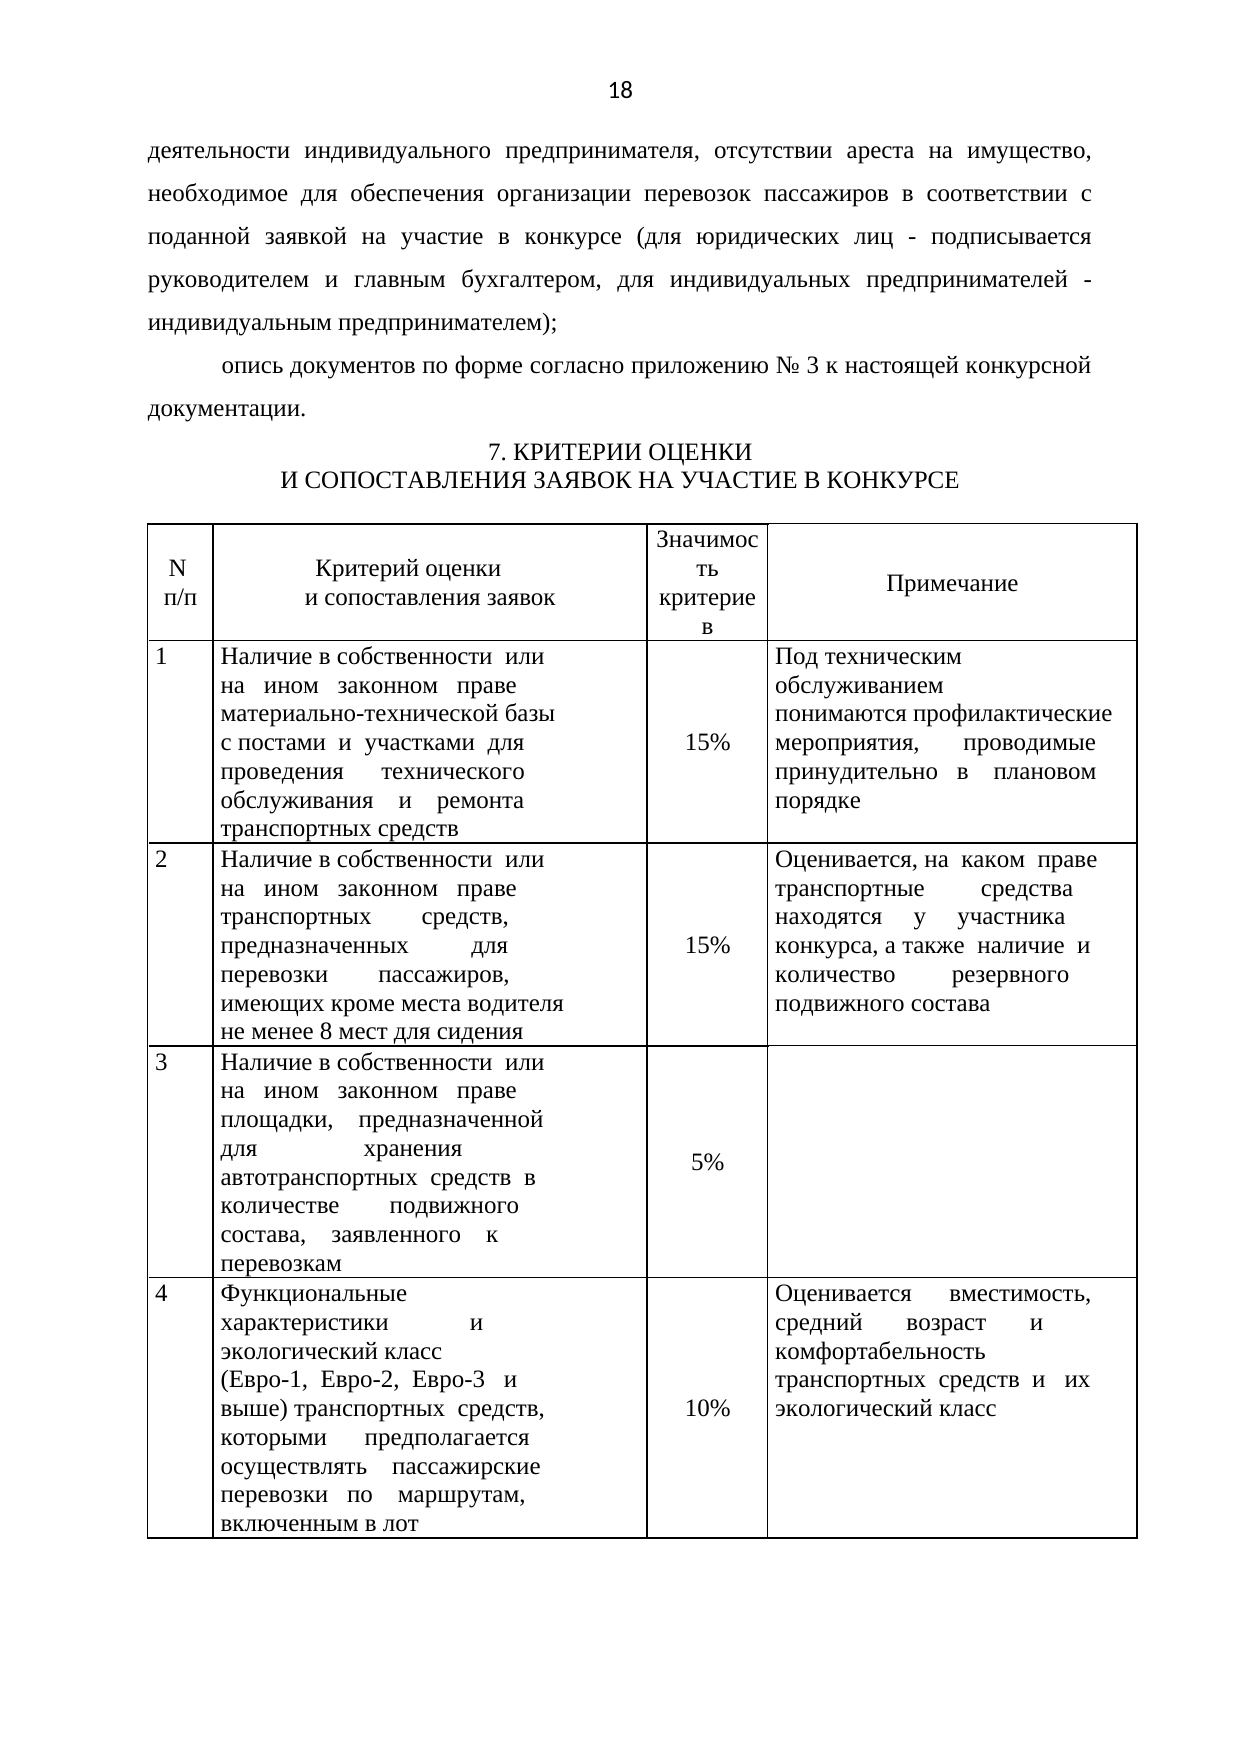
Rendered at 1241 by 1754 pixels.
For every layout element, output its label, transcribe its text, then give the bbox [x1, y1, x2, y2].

table_cell Функциональные характеристики и экологический класс (Евро-1, Евро-2, Евро-3 и выше) транспортных средств, которыми предполагается осуществлять пассажирские перевозки по маршрутам, включенным в лот [214, 1278, 646, 1537]
table_cell Наличие в собственности или на ином законном праве транспортных средств, предназначенных для перевозки пассажиров, имеющих кроме места водителя не менее 8 мест для сидения [214, 844, 646, 1045]
table_cell 3 [148, 1046, 212, 1277]
table_cell [768, 1046, 1136, 1277]
table_cell 5% [648, 1047, 767, 1277]
table_header N п/п [148, 525, 212, 639]
table_cell 1 [148, 641, 212, 842]
table_cell Под техническим обслуживанием понимаются профилактические мероприятия, проводимые принудительно в плановом порядке [768, 641, 1136, 842]
table_header Критерий оценки и сопоставления заявок [214, 525, 646, 639]
text И СОПОСТАВЛЕНИЯ ЗАЯВОК НА УЧАСТИЕ В КОНКУРСЕ [148, 465, 1092, 494]
table_cell 4 [148, 1278, 212, 1537]
table_cell 2 [148, 843, 212, 1045]
table_header Значимость критериев [648, 525, 767, 639]
table_cell 10% [648, 1278, 767, 1537]
text опись документов по форме согласно приложению № 3 к настоящей конкурсной документации. [148, 350, 1092, 422]
text 7. КРИТЕРИИ ОЦЕНКИ [148, 437, 1092, 465]
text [148, 135, 1092, 336]
table_cell 15% [648, 844, 767, 1045]
table_header Примечание [768, 524, 1136, 639]
table_cell Наличие в собственности или на ином законном праве материально-технической базы с постами и участками для проведения технического обслуживания и ремонта транспортных средств [214, 641, 646, 842]
table_cell 15% [648, 641, 767, 842]
table_cell Оценивается вместимость, средний возраст и комфортабельность транспортных средств и их экологический класс [768, 1278, 1136, 1537]
table_cell Оценивается, на каком праве транспортные средства находятся у участника конкурса, а также наличие и количество резервного подвижного состава [768, 844, 1136, 1045]
table_cell Наличие в собственности или на ином законном праве площадки, предназначенной для хранения автотранспортных средств в количестве подвижного состава, заявленного к перевозкам [214, 1047, 646, 1277]
